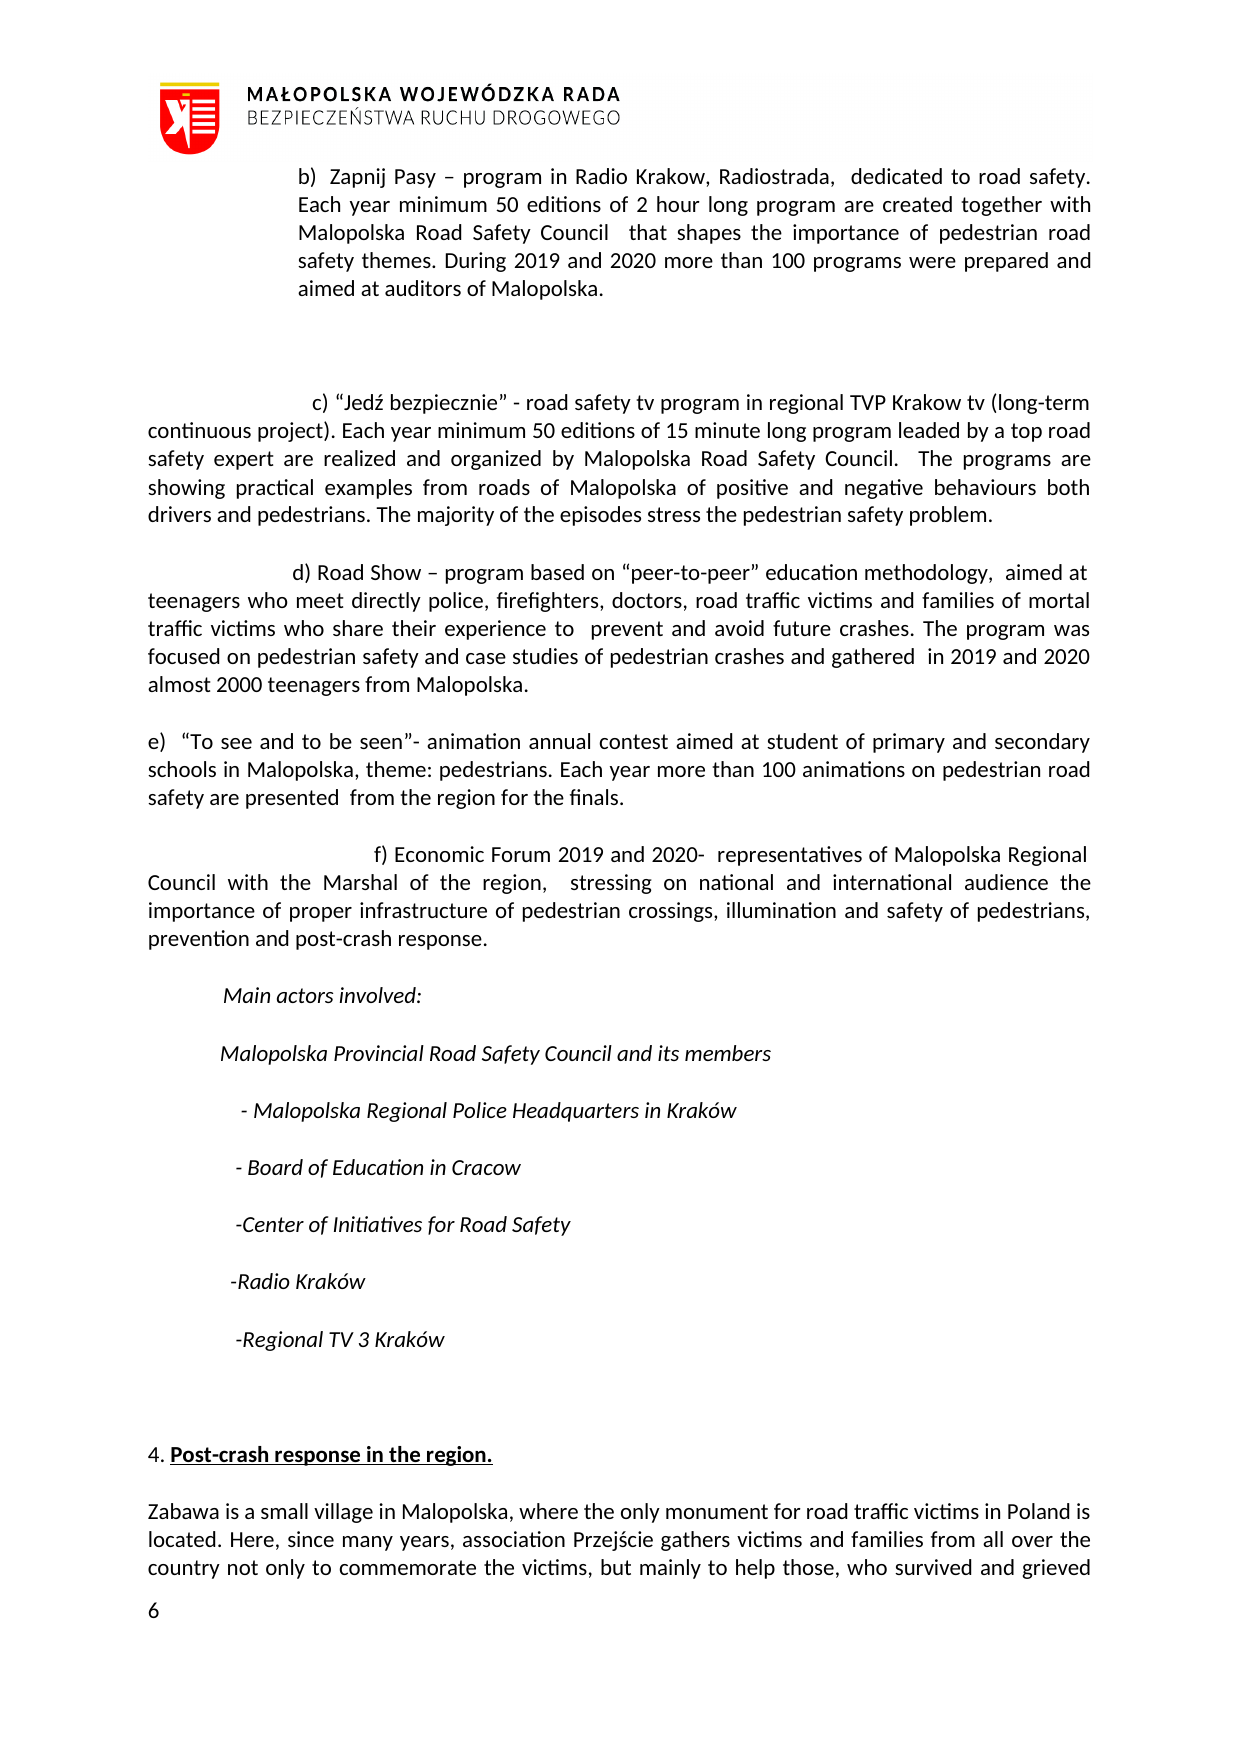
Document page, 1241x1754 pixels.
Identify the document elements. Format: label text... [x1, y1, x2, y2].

text e) “To see and to be seen”- animation annual contest aimed at student of primary and secondary schools in Malopolska, theme: pedestrians. Each year more than 100 animations on pedestrian road safety are presented from the region for the finals. [148, 727, 1093, 811]
text b) Zapnij Pasy – program in Radio Krakow, Radiostrada, dedicated to road safety. Each year minimum 50 editions of 2 hour long program are created together with Malopolska Road Safety Council that shapes the importance of pedestrian road safety themes. During 2019 and 2020 more than 100 programs were prepared and aimed at auditors of Malopolska. [298, 162, 1093, 302]
text Malopolska Provincial Road Safety Council and its members [148, 1039, 1093, 1067]
text -Center of Initiatives for Road Safety [148, 1210, 1093, 1238]
text - Board of Education in Cracow [148, 1153, 1093, 1181]
text 4. Post-crash response in the region. [148, 1440, 1093, 1468]
picture [147, 73, 1093, 162]
text - Malopolska Regional Police Headquarters in Kraków [148, 1096, 1093, 1124]
text f) Economic Forum 2019 and 2020- representatives of Malopolska Regional Council with the Marshal of the region, stressing on national and international audience the importance of proper infrastructure of pedestrian crossings, illumination and safety of pedestrians, prevention and post-crash response. [148, 840, 1093, 952]
text -Radio Kraków [148, 1267, 1093, 1296]
text -Regional TV 3 Kraków [148, 1325, 1093, 1353]
text d) Road Show – program based on “peer-to-peer” education methodology, aimed at teenagers who meet directly police, firefighters, doctors, road traffic victims and families of mortal traffic victims who share their experience to prevent and avoid future crashes. The program was focused on pedestrian safety and case studies of pedestrian crashes and gathered in 2019 and 2020 almost 2000 teenagers from Malopolska. [148, 558, 1093, 698]
text c) “Jedź bezpiecznie” - road safety tv program in regional TVP Krakow tv (long-term continuous project). Each year minimum 50 editions of 15 minute long program leaded by a top road safety expert are realized and organized by Malopolska Road Safety Council. The programs are showing practical examples from roads of Malopolska of positive and negative behaviours both drivers and pedestrians. The majority of the episodes stress the pedestrian safety problem. [148, 388, 1093, 529]
text Main actors involved: [223, 982, 1093, 1009]
